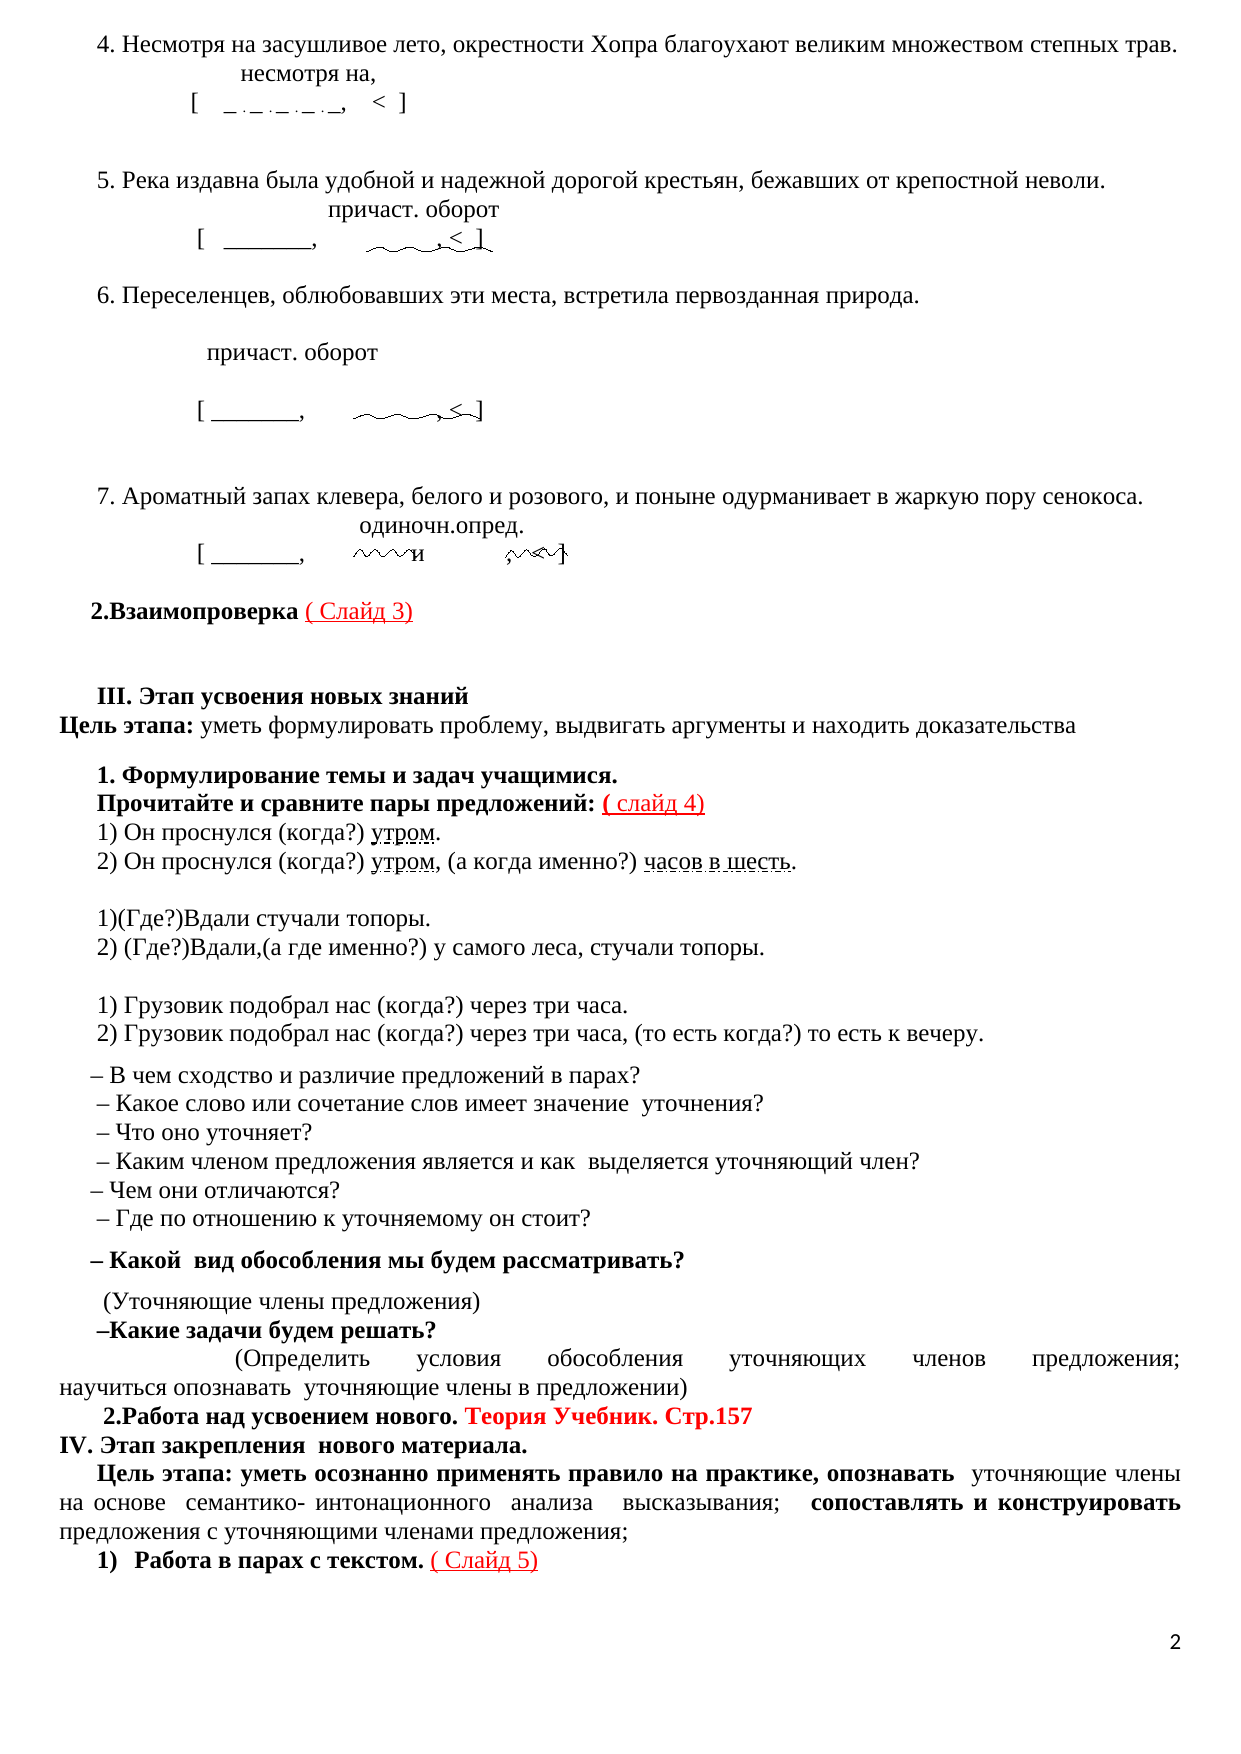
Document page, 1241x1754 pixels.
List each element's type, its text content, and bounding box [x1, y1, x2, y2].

text –Какие задачи будем решать? [59, 1315, 1181, 1343]
text 2.Работа над усвоением нового. Теория Учебник. Стр.157 [59, 1401, 1181, 1430]
text [ _______, , < ] [59, 223, 1181, 252]
text – Что оно уточняет? [59, 1117, 1181, 1146]
text несмотря на, [59, 58, 1181, 87]
text Цель этапа: уметь осознанно применять правило на практике, опознавать уточняющие члены на основе семантико- интонационного анализа высказывания; сопоставлять и конструировать предложения с уточняющими членами предложения; [59, 1458, 1181, 1545]
text – В чем сходство и различие предложений в парах? [59, 1060, 1181, 1088]
text Цель этапа: уметь формулировать проблему, выдвигать аргументы и находить доказательства [59, 710, 1181, 739]
text причаст. оборот [207, 309, 1181, 366]
text Прочитайте и сравните пары предложений: ( слайд 4) [59, 788, 1181, 817]
text – Какой вид обособления мы будем рассматривать? [59, 1245, 1181, 1273]
text [ _______, , < ] [59, 395, 1181, 423]
text 7. Ароматный запах клевера, белого и розового, и поныне одурманивает в жаркую пору сенокоса. [59, 481, 1181, 510]
text 6. Переселенцев, облюбовавших эти места, встретила первозданная природа. [59, 280, 1181, 309]
text – Какое слово или сочетание слов имеет значение уточнения? [59, 1088, 1181, 1117]
text [ _ . _ . _ . _ . _, < ] [59, 87, 1181, 116]
text – Где по отношению к уточняемому он стоит? [59, 1203, 1181, 1232]
text 5. Река издавна была удобной и надежной дорогой крестьян, бежавших от крепостной неволи. [59, 165, 1181, 194]
text 1) Он проснулся (когда?) утром. [59, 817, 1181, 846]
text 4. Несмотря на засушливое лето, окрестности Хопра благоухают великим множеством степных трав. [59, 29, 1181, 58]
text – Чем они отличаются? [59, 1175, 1181, 1203]
text 1) Грузовик подобрал нас (когда?) через три часа. [59, 990, 1181, 1018]
text [ _______, и , < ] [59, 538, 1181, 567]
text 2) (Где?)Вдали,(а где именно?) у самого леса, стучали топоры. [59, 932, 1181, 961]
text IV. Этап закрепления нового материала. [59, 1430, 1181, 1458]
text (Определить условия обособления уточняющих членов предложения; научиться опознавать уточняющие члены в предложении) [59, 1343, 1181, 1401]
list Работа в парах с текстом. ( Слайд 5) [97, 1545, 1181, 1573]
text 2) Грузовик подобрал нас (когда?) через три часа, (то есть когда?) то есть к вечеру. [59, 1018, 1181, 1047]
text одиночн.опред. [59, 510, 1181, 538]
text 2) Он проснулся (когда?) утром, (а когда именно?) часов в шесть. [59, 846, 1181, 875]
text – Каким членом предложения является и как выделяется уточняющий член? [59, 1146, 1181, 1175]
text 2.Взаимопроверка ( Слайд 3) [59, 596, 1181, 625]
text 1)(Где?)Вдали стучали топоры. [59, 903, 1181, 932]
text 1. Формулирование темы и задач учащимися. [59, 760, 1181, 788]
text причаст. оборот [59, 194, 1181, 223]
text III. Этап усвоения новых знаний [59, 681, 1181, 710]
text (Уточняющие члены предложения) [59, 1286, 1181, 1315]
